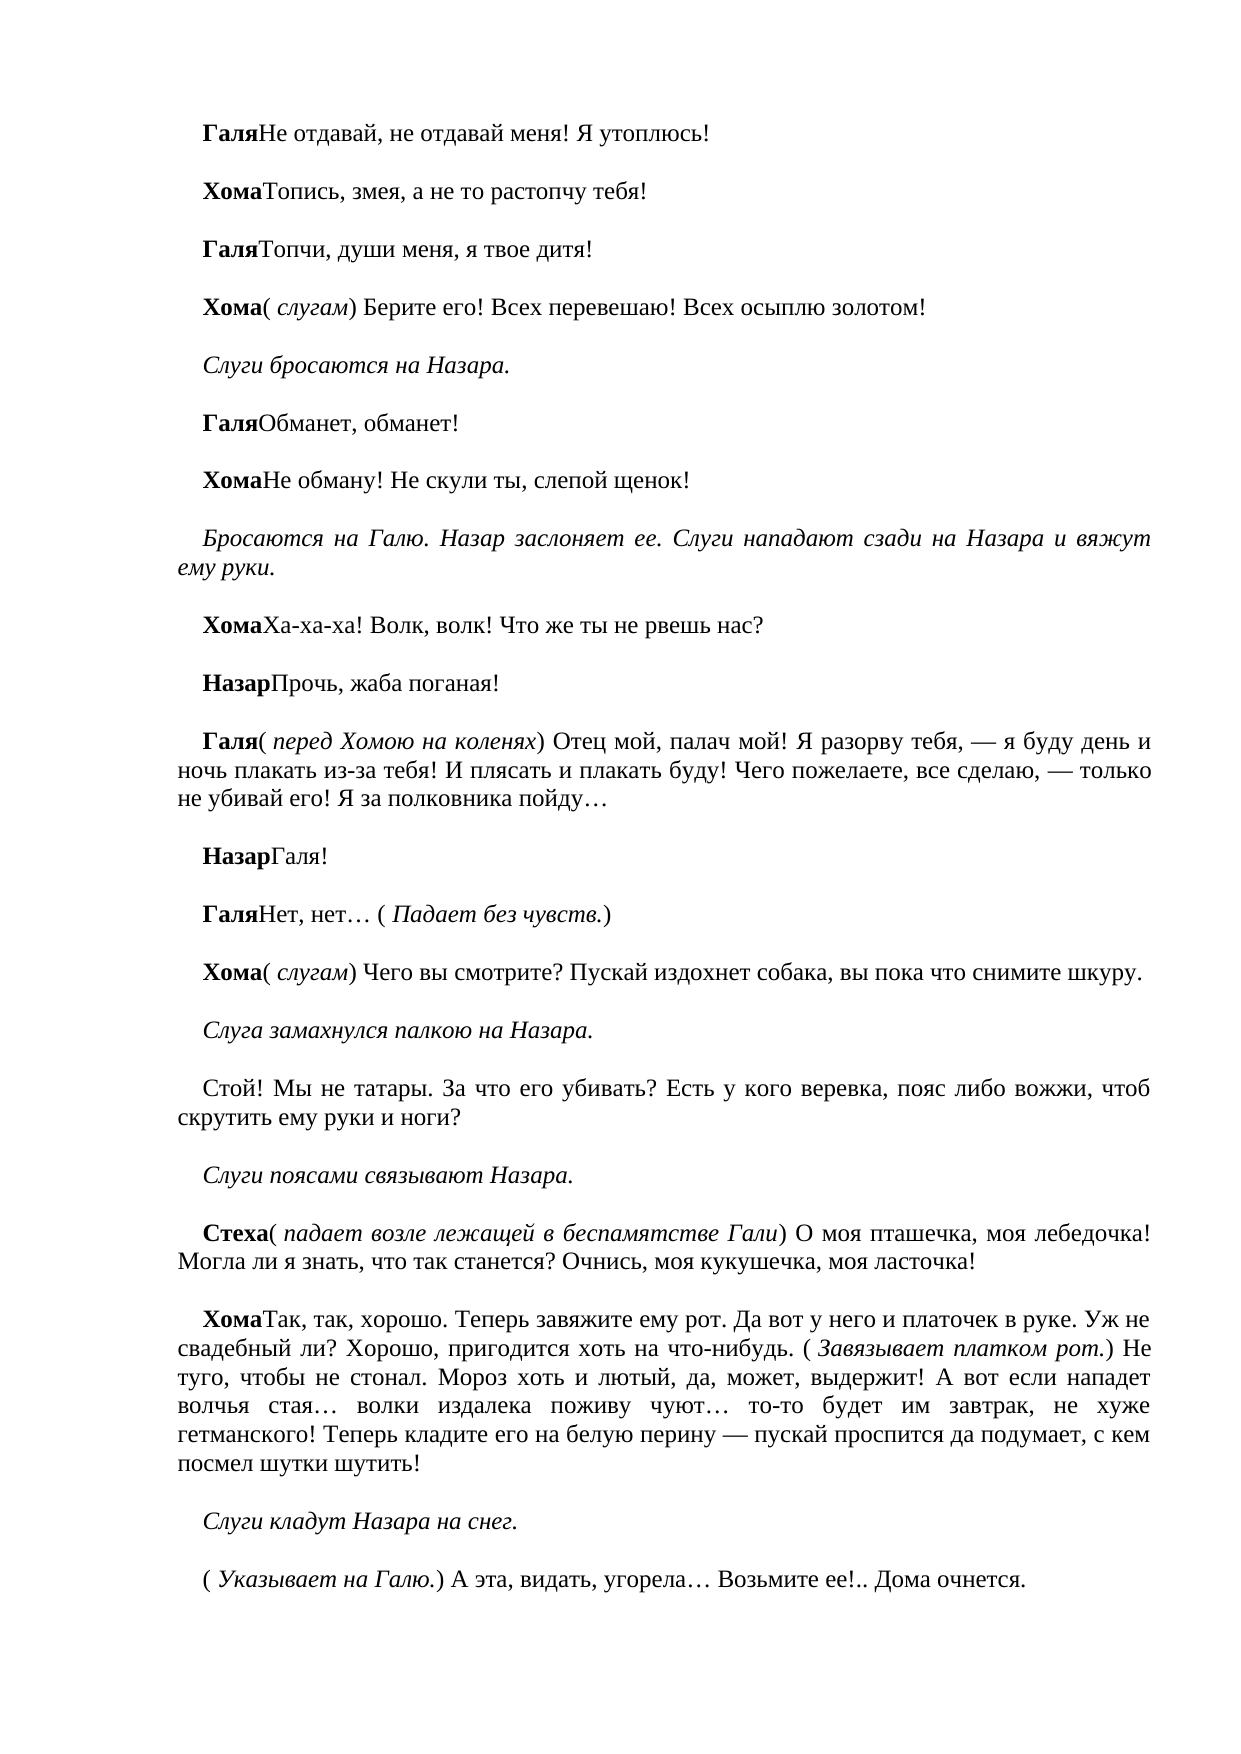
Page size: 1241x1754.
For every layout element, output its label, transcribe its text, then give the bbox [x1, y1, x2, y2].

text Xома( слугам) Чего вы смотрите? Пускай издохнет собака, вы пока что снимите шкуру. [177, 957, 1152, 986]
text ГаляНет, нет… ( Падает без чувств.) [177, 899, 1152, 928]
text Стеха( падает возле лежащей в беспамятстве Гали) О моя пташечка, моя лебедочка! Могла ли я знать, что так станется? Очнись, моя кукушечка, моя ласточка! [177, 1218, 1152, 1275]
text Хома( слугам) Берите его! Всех перевешаю! Всех осыплю золотом! [177, 292, 1152, 321]
text ( Указывает на Галю.) А эта, видать, угорела… Возьмите ее!.. Дома очнется. [177, 1564, 1152, 1593]
text ХомаТопись, змея, а не то растопчу тебя! [177, 176, 1152, 205]
text Слуги поясами связывают Назара. [177, 1160, 1152, 1188]
text ГаляОбманет, обманет! [177, 408, 1152, 436]
text Слуги кладут Назара на снег. [177, 1506, 1152, 1535]
text НазарГаля! [177, 841, 1152, 870]
text XомаТак, так, хорошо. Теперь завяжите ему рот. Да вот у него и платочек в руке. Уж не свадебный ли? Хорошо, пригодится хоть на что-нибудь. ( Завязывает платком рот.) Не туго, чтобы не стонал. Мороз хоть и лютый, да, может, выдержит! А вот если нападет волчья стая… волки издалека поживу чуют… то-то будет им завтрак, не хуже гетманского! Теперь кладите его на белую перину — пускай проспится да подумает, с кем посмел шутки шутить! [177, 1304, 1152, 1477]
text НазарПрочь, жаба поганая! [177, 668, 1152, 697]
text Бросаются на Галю. Назар заслоняет ее. Слуги нападают сзади на Назара и вяжут ему руки. [177, 523, 1152, 581]
text XомаНе обману! Не скули ты, слепой щенок! [177, 466, 1152, 494]
text ГаляНе отдавай, не отдавай меня! Я утоплюсь! [177, 118, 1152, 147]
text Слуги бросаются на Назара. [177, 350, 1152, 378]
text ГаляТопчи, души меня, я твое дитя! [177, 234, 1152, 263]
text Галя( перед Хомою на коленях) Отец мой, палач мой! Я разорву тебя, — я буду день и ночь плакать из-за тебя! И плясать и плакать буду! Чего пожелаете, все сделаю, — только не убивай его! Я за полковника пойду… [177, 726, 1152, 812]
text Слуга замахнулся палкою на Назара. [177, 1015, 1152, 1044]
text Стой! Мы не татары. За что его убивать? Есть у кого веревка, пояс либо вожжи, чтоб скрутить ему руки и ноги? [177, 1073, 1152, 1131]
text XомаХа-ха-ха! Волк, волк! Что же ты не рвешь нас? [177, 610, 1152, 639]
